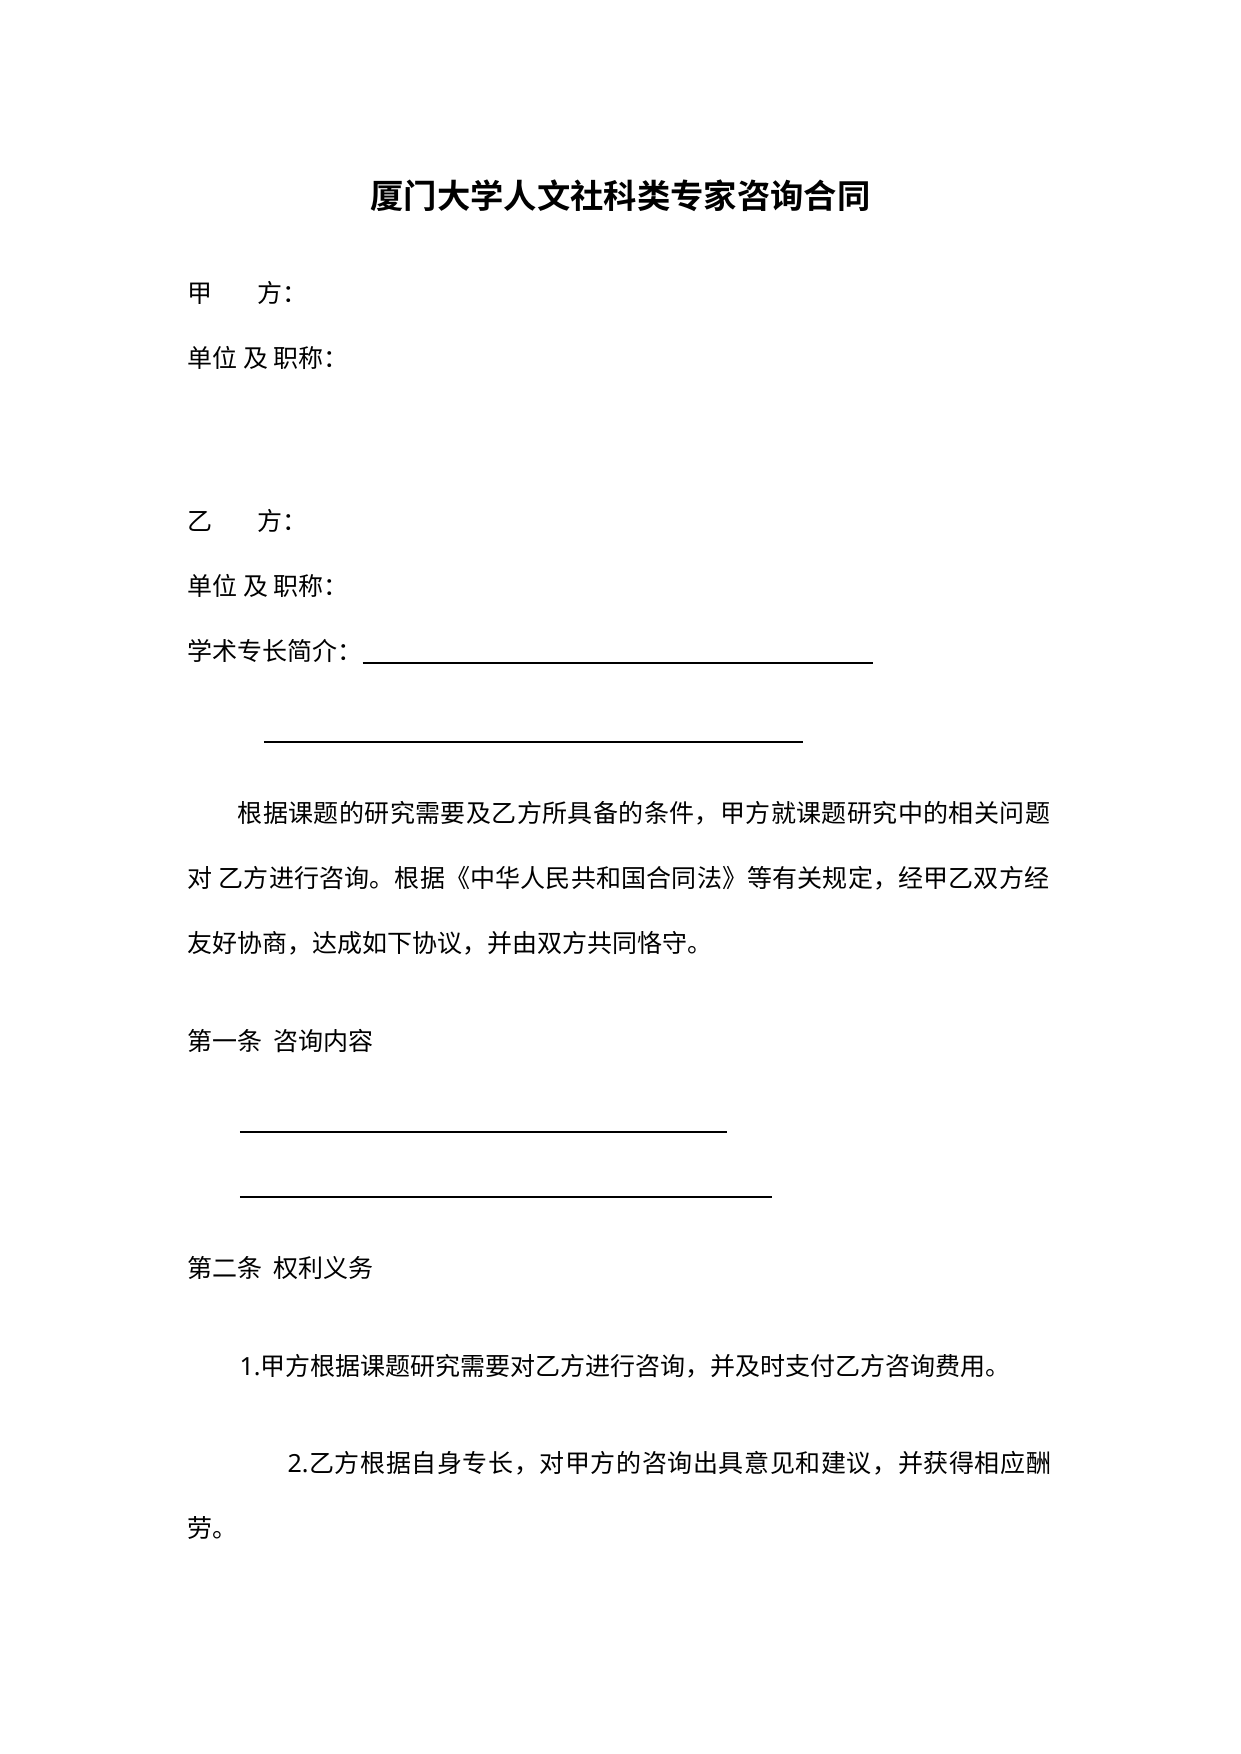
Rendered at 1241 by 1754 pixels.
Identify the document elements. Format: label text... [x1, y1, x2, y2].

text 学术专长简介： [187, 617, 1053, 682]
text 2.乙方根据自身专长，对甲方的咨询出具意见和建议，并获得相应酬劳。 [187, 1429, 1053, 1559]
text 单位 及 职称： [187, 552, 1053, 617]
text 甲 方： [187, 259, 1053, 324]
text 厦门大学人文社科类专家咨询合同 [187, 162, 1053, 227]
text 1.甲方根据课题研究需要对乙方进行咨询，并及时支付乙方咨询费用。 [187, 1332, 1053, 1397]
text 第二条 权利义务 [187, 1234, 1053, 1299]
text 第一条 咨询内容 [187, 1007, 1053, 1072]
text 根据课题的研究需要及乙方所具备的条件，甲方就课题研究中的相关问题对 乙方进行咨询。根据《中华人民共和国合同法》等有关规定，经甲乙双方经友好协商，达成如下协议，并由双方共同恪守。 [187, 779, 1053, 974]
text 乙 方： [187, 487, 1053, 552]
text 单位 及 职称： [187, 324, 1053, 389]
